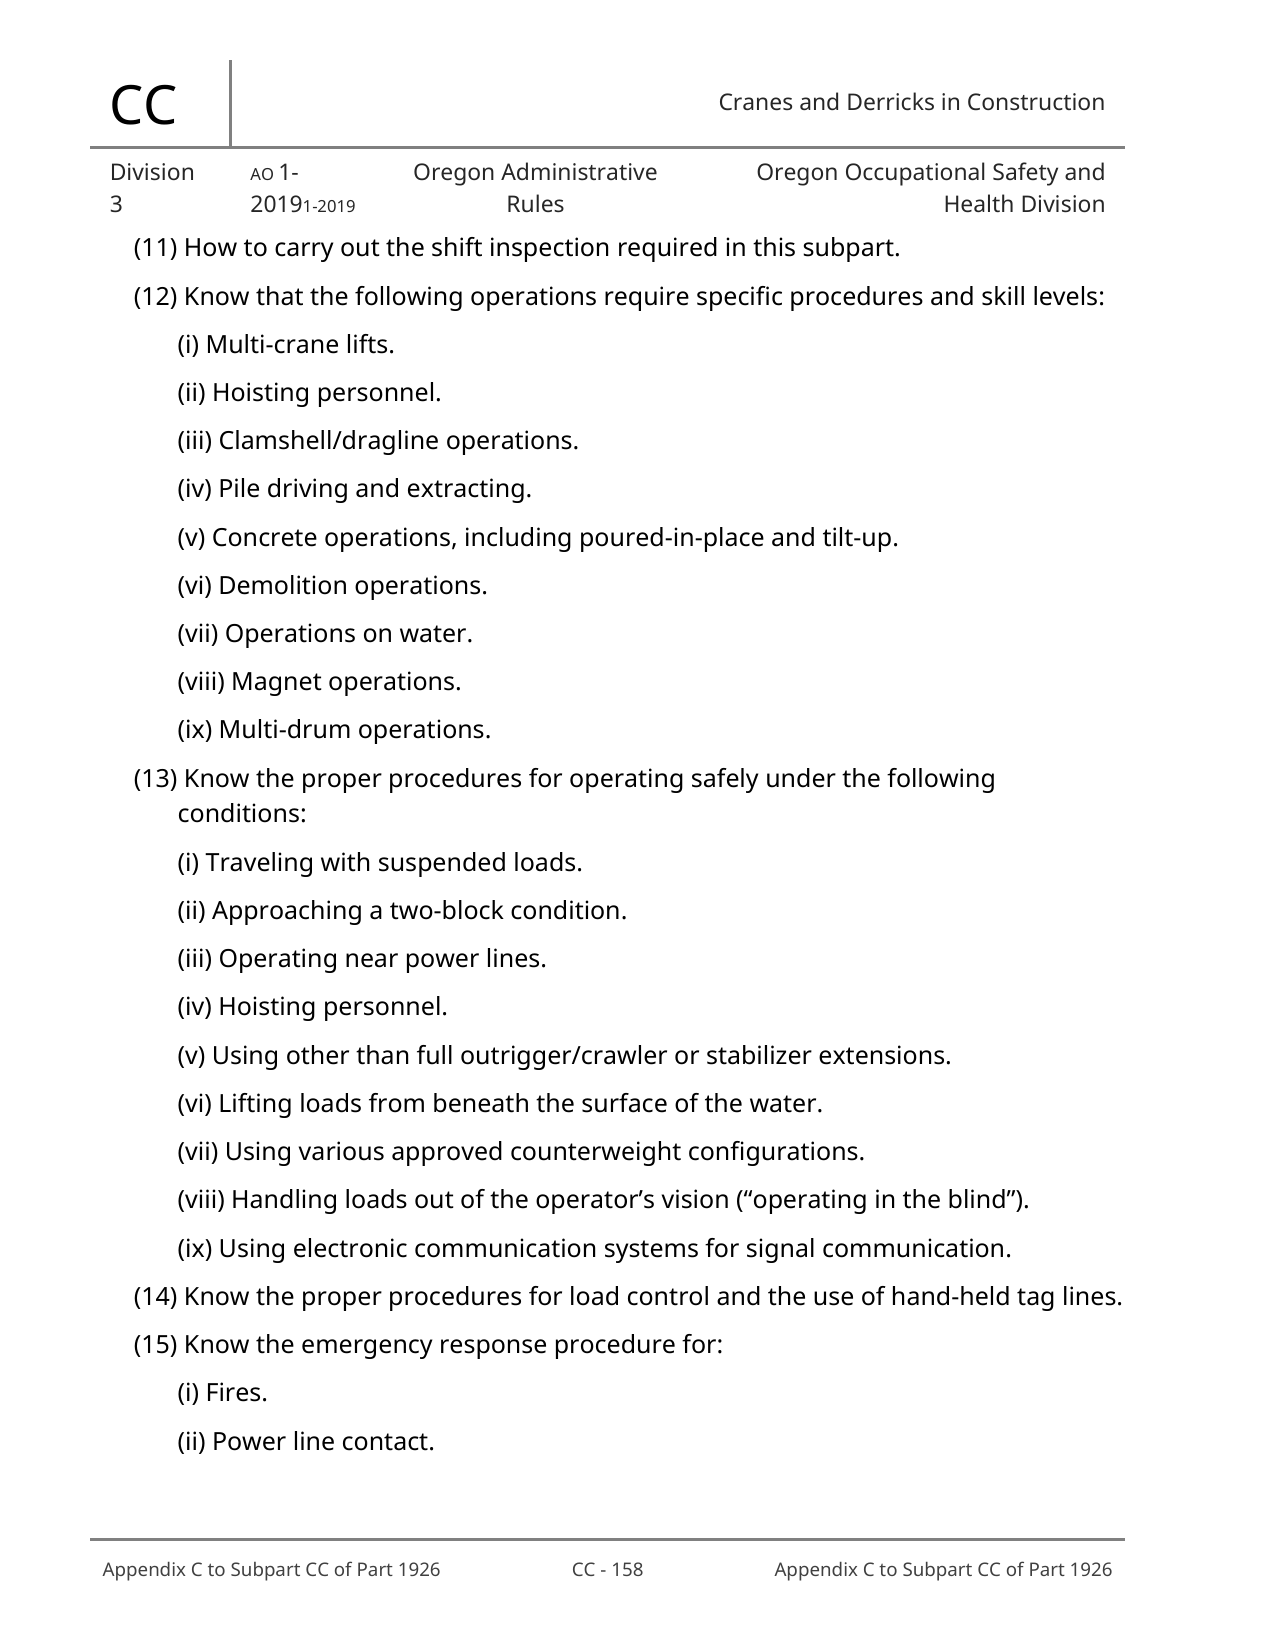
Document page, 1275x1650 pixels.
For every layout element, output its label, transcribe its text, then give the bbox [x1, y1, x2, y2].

list (i) Multi-crane lifts. [177, 326, 1125, 360]
list (ii) Approaching a two-block condition. [177, 893, 1125, 927]
list (vii) Operations on water. [177, 616, 1125, 650]
list (iii) Clamshell/dragline operations. [177, 423, 1125, 457]
list (i) Fires. [177, 1375, 1125, 1409]
list (v) Concrete operations, including poured-in-place and tilt-up. [177, 519, 1125, 553]
list (iv) Pile driving and extracting. [177, 471, 1125, 505]
list (15) Know the emergency response procedure for: [134, 1327, 1125, 1361]
list (13) Know the proper procedures for operating safely under the following conditions: [134, 760, 1125, 830]
list (ix) Using electronic communication systems for signal communication. [177, 1230, 1125, 1264]
list (vi) Demolition operations. [177, 567, 1125, 602]
list (vii) Using various approved counterweight configurations. [177, 1134, 1125, 1168]
list (ii) Power line contact. [177, 1423, 1125, 1457]
list (viii) Magnet operations. [177, 664, 1125, 698]
list (14) Know the proper procedures for load control and the use of hand-held tag lines. [134, 1278, 1125, 1312]
list (11) How to carry out the shift inspection required in this subpart. [134, 150, 1125, 264]
list (ii) Hoisting personnel. [177, 374, 1125, 409]
list (i) Traveling with suspended loads. [177, 844, 1125, 878]
list (v) Using other than full outrigger/crawler or stabilizer extensions. [177, 1037, 1125, 1071]
list (viii) Handling loads out of the operator’s vision (“operating in the blind”). [177, 1182, 1125, 1216]
list (iv) Hoisting personnel. [177, 989, 1125, 1023]
list (vi) Lifting loads from beneath the surface of the water. [177, 1086, 1125, 1119]
list (iii) Operating near power lines. [177, 941, 1125, 975]
list (12) Know that the following operations require specific procedures and skill levels: [134, 278, 1125, 312]
list (ix) Multi-drum operations. [177, 712, 1125, 746]
